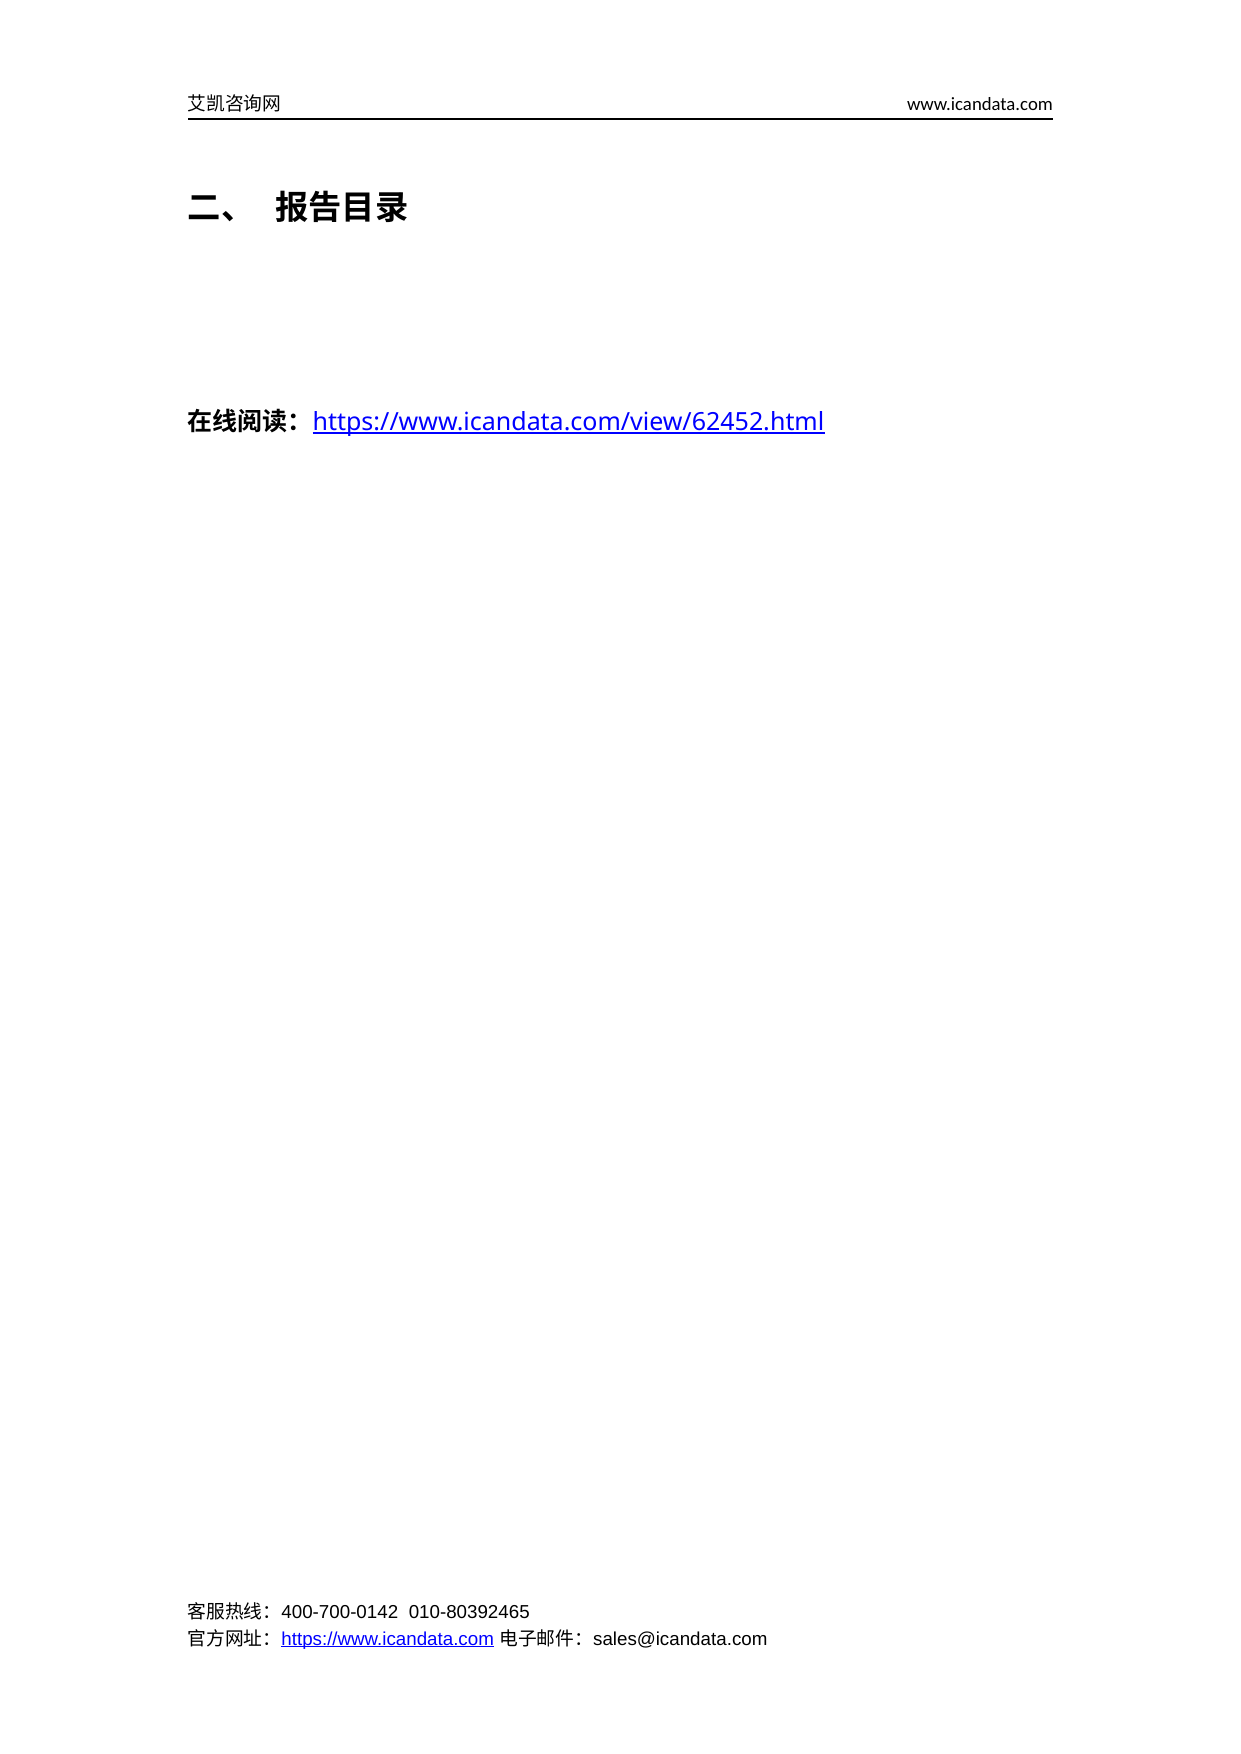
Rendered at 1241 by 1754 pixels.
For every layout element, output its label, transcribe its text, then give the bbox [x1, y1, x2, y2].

text 在线阅读：https://www.icandata.com/view/62452.html [187, 387, 1053, 452]
subtitle 报告目录 [187, 172, 1053, 237]
